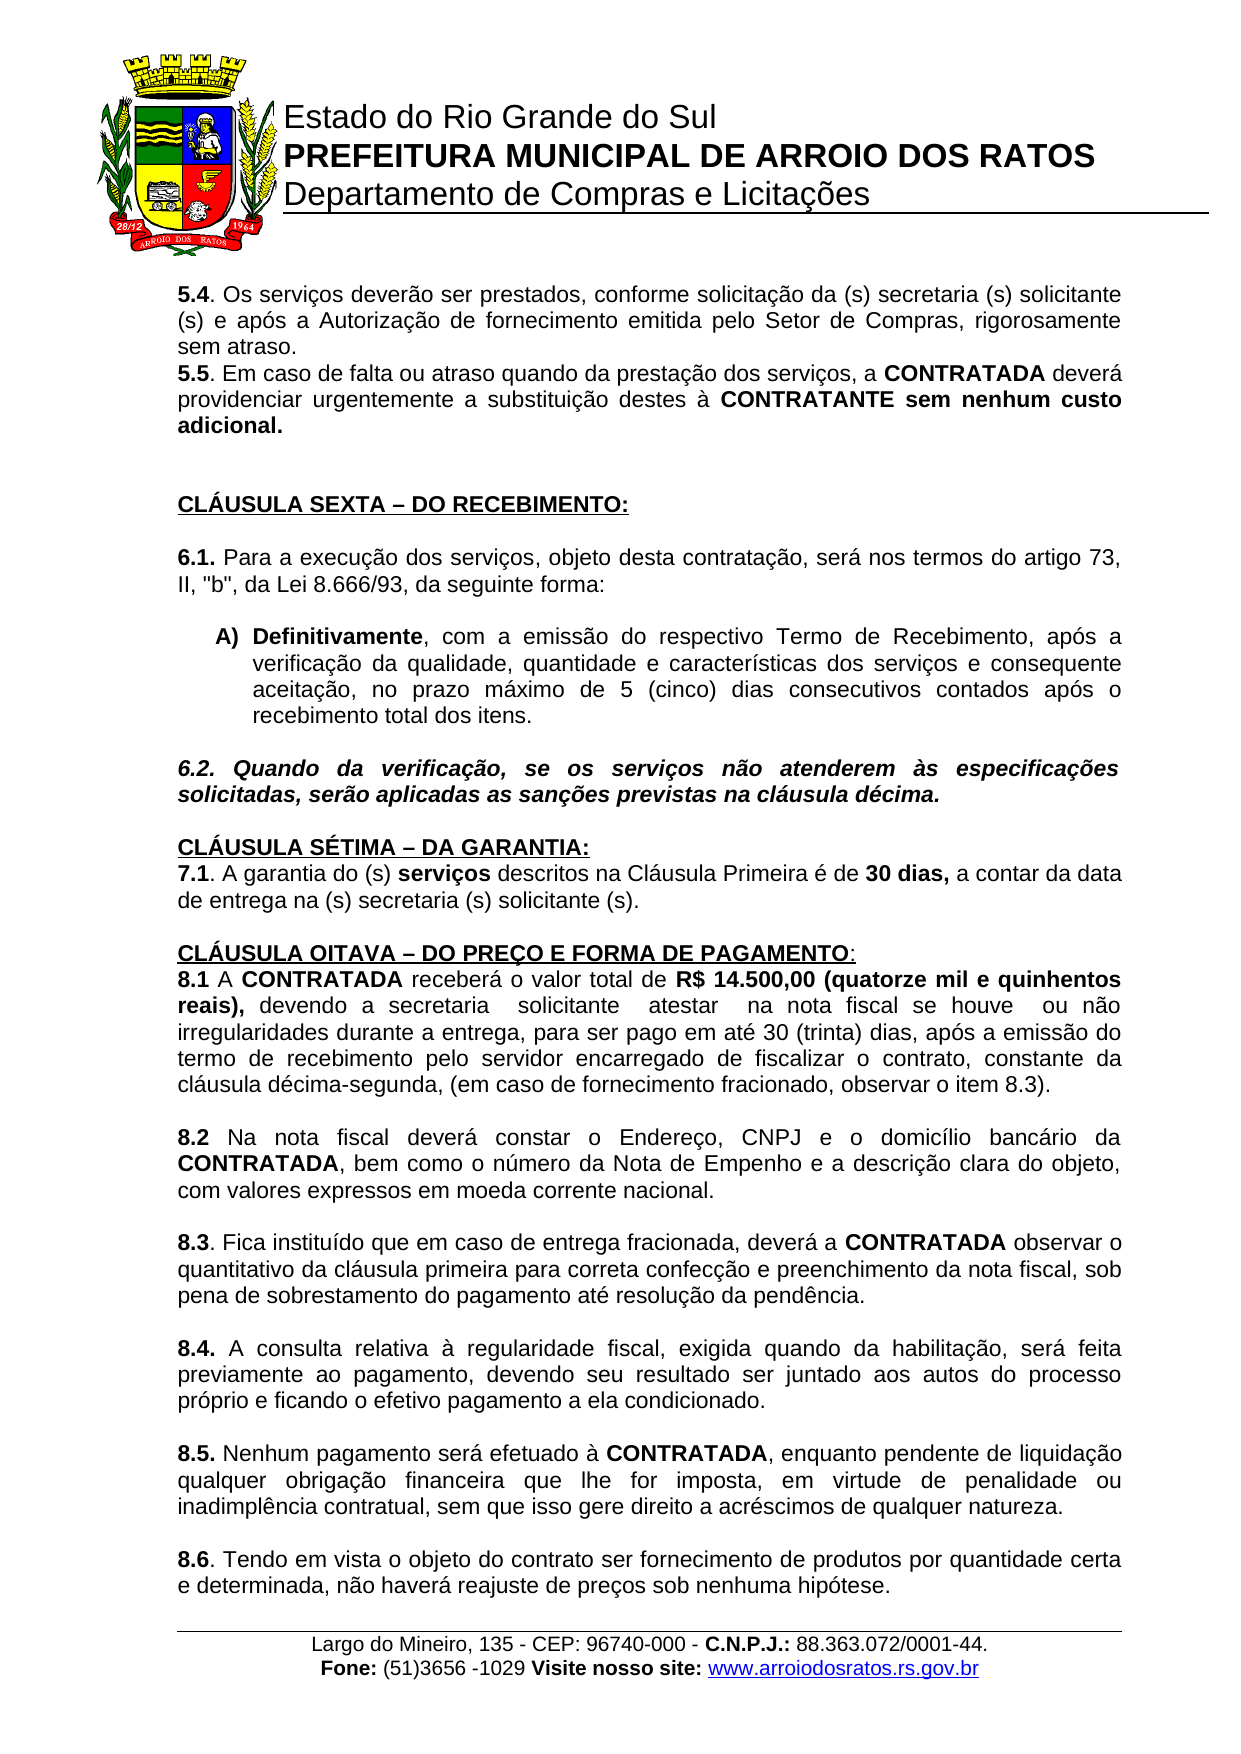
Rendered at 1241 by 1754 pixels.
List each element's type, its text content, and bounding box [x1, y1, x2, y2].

text 5.5. Em caso de falta ou atraso quando da prestação dos serviços, a CONTRATADA deverá providenciar urgentemente a substituição destes à CONTRATANTE sem nenhum custo adicional. [177, 360, 1122, 439]
text 7.1. A garantia do (s) serviços descritos na Cláusula Primeira é de 30 dias, a contar da data de entrega na (s) secretaria (s) solicitante (s). [177, 860, 1122, 913]
text CLÁUSULA OITAVA – DO PREÇO E FORMA DE PAGAMENTO: [177, 939, 1122, 966]
text 8.4. A consulta relativa à regularidade fiscal, exigida quando da habilitação, será feita previamente ao pagamento, devendo seu resultado ser juntado aos autos do processo próprio e ficando o efetivo pagamento a ela condicionado. [177, 1335, 1122, 1414]
text 5.4. Os serviços deverão ser prestados, conforme solicitação da (s) secretaria (s) solicitante (s) e após a Autorização de fornecimento emitida pelo Setor de Compras, rigorosamente sem atraso. [177, 281, 1122, 360]
text 8.6. Tendo em vista o objeto do contrato ser fornecimento de produtos por quantidade certa e determinada, não haverá reajuste de preços sob nenhuma hipótese. [177, 1546, 1122, 1598]
list Definitivamente, com a emissão do respectivo Termo de Recebimento, após a verificação da qualidade, quantidade e características dos serviços e consequente aceitação, no prazo máximo de 5 (cinco) dias consecutivos contados após o recebimento total dos itens. [215, 623, 1122, 729]
text 8.2 Na nota fiscal deverá constar o Endereço, CNPJ e o domicílio bancário da CONTRATADA, bem como o número da Nota de Empenho e a descrição clara do objeto, com valores expressos em moeda corrente nacional. [177, 1124, 1122, 1203]
text 8.3. Fica instituído que em caso de entrega fracionada, deverá a CONTRATADA observar o quantitativo da cláusula primeira para correta confecção e preenchimento da nota fiscal, sob pena de sobrestamento do pagamento até resolução da pendência. [177, 1229, 1122, 1308]
text 6.2. Quando da verificação, se os serviços não atenderem às especificações solicitadas, serão aplicadas as sanções previstas na cláusula décima. [177, 755, 1122, 808]
text 8.1 A CONTRATADA receberá o valor total de R$ 14.500,00 (quatorze mil e quinhentos reais), devendo a secretaria solicitante atestar na nota fiscal se houve ou não irregularidades durante a entrega, para ser pago em até 30 (trinta) dias, após a emissão do termo de recebimento pelo servidor encarregado de fiscalizar o contrato, constante da cláusula décima-segunda, (em caso de fornecimento fracionado, observar o item 8.3). [177, 966, 1122, 1098]
text 6.1. Para a execução dos serviços, objeto desta contratação, será nos termos do artigo 73, II, "b", da Lei 8.666/93, da seguinte forma: [177, 544, 1122, 597]
text 8.5. Nenhum pagamento será efetuado à CONTRATADA, enquanto pendente de liquidação qualquer obrigação financeira que lhe for imposta, em virtude de penalidade ou inadimplência contratual, sem que isso gere direito a acréscimos de qualquer natureza. [177, 1440, 1122, 1519]
text CLÁUSULA SÉTIMA – DA GARANTIA: [177, 834, 1122, 860]
picture [94, 52, 287, 259]
text CLÁUSULA SEXTA – DO RECEBIMENTO: [177, 491, 1122, 518]
